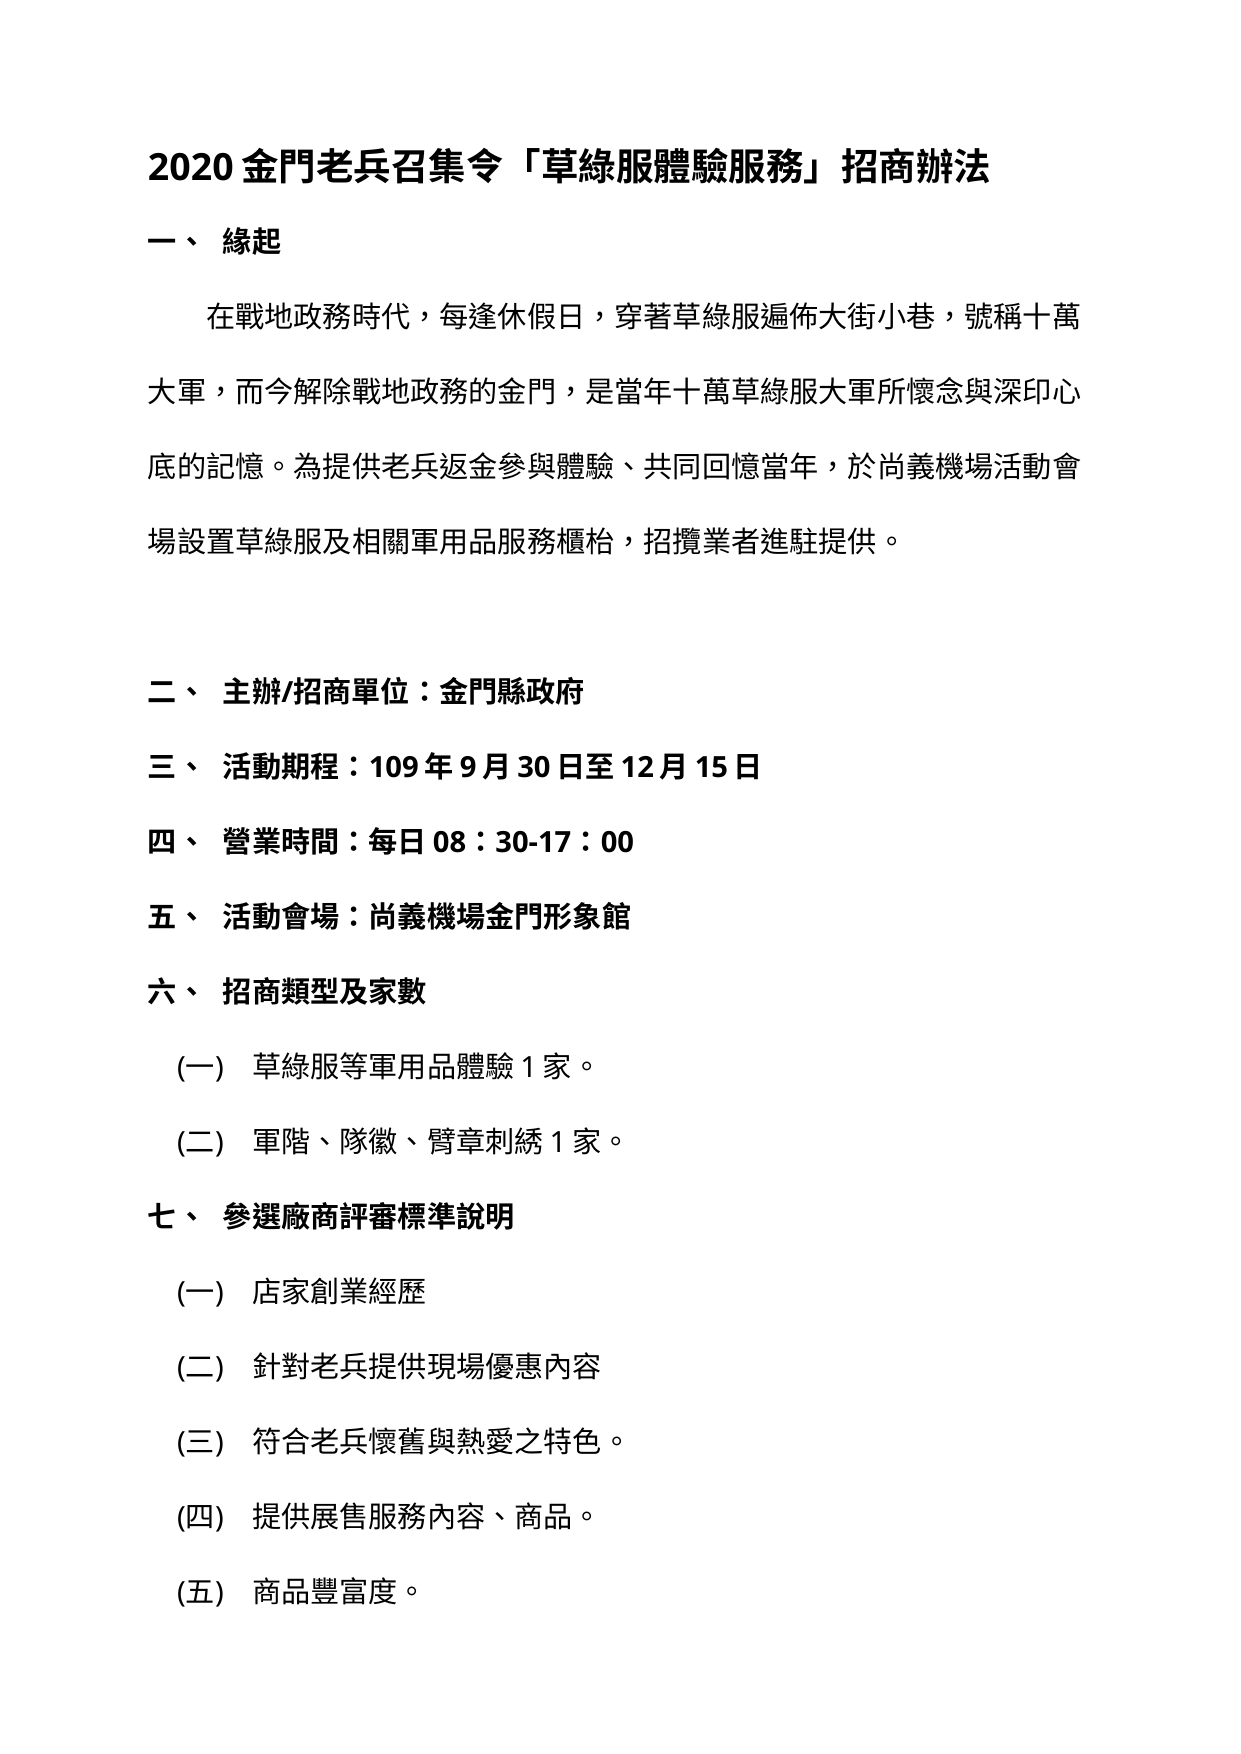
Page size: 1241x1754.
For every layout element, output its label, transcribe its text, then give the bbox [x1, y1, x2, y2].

list 針對老兵提供現場優惠內容 [177, 1327, 1092, 1402]
list 緣起 [148, 202, 1092, 277]
text 在戰地政務時代，每逢休假日，穿著草綠服遍佈大街小巷，號稱十萬大軍，而今解除戰地政務的金門，是當年十萬草綠服大軍所懷念與深印心底的記憶。為提供老兵返金參與體驗、共同回憶當年，於尚義機場活動會場設置草綠服及相關軍用品服務櫃枱，招攬業者進駐提供。 [148, 277, 1092, 577]
list 草綠服等軍用品體驗1家。 [177, 1027, 1092, 1102]
list 主辦/招商單位：金門縣政府 [148, 652, 1092, 727]
list 參選廠商評審標準說明 [148, 1177, 1092, 1252]
list 店家創業經歷 [177, 1252, 1092, 1327]
list 提供展售服務內容、商品。 [177, 1477, 1092, 1552]
list 符合老兵懷舊與熱愛之特色。 [177, 1402, 1092, 1477]
list 活動會場：尚義機場金門形象館 [148, 877, 1092, 952]
text 2020金門老兵召集令「草綠服體驗服務」招商辦法 [148, 127, 1092, 202]
list 招商類型及家數 [148, 952, 1092, 1027]
list 軍階、隊徽、臂章刺綉1家。 [177, 1102, 1092, 1177]
list 商品豐富度。 [177, 1552, 1092, 1627]
list 活動期程：109年9月30日至12月15日 [148, 727, 1092, 802]
list 營業時間：每日08：30-17：00 [148, 802, 1092, 877]
